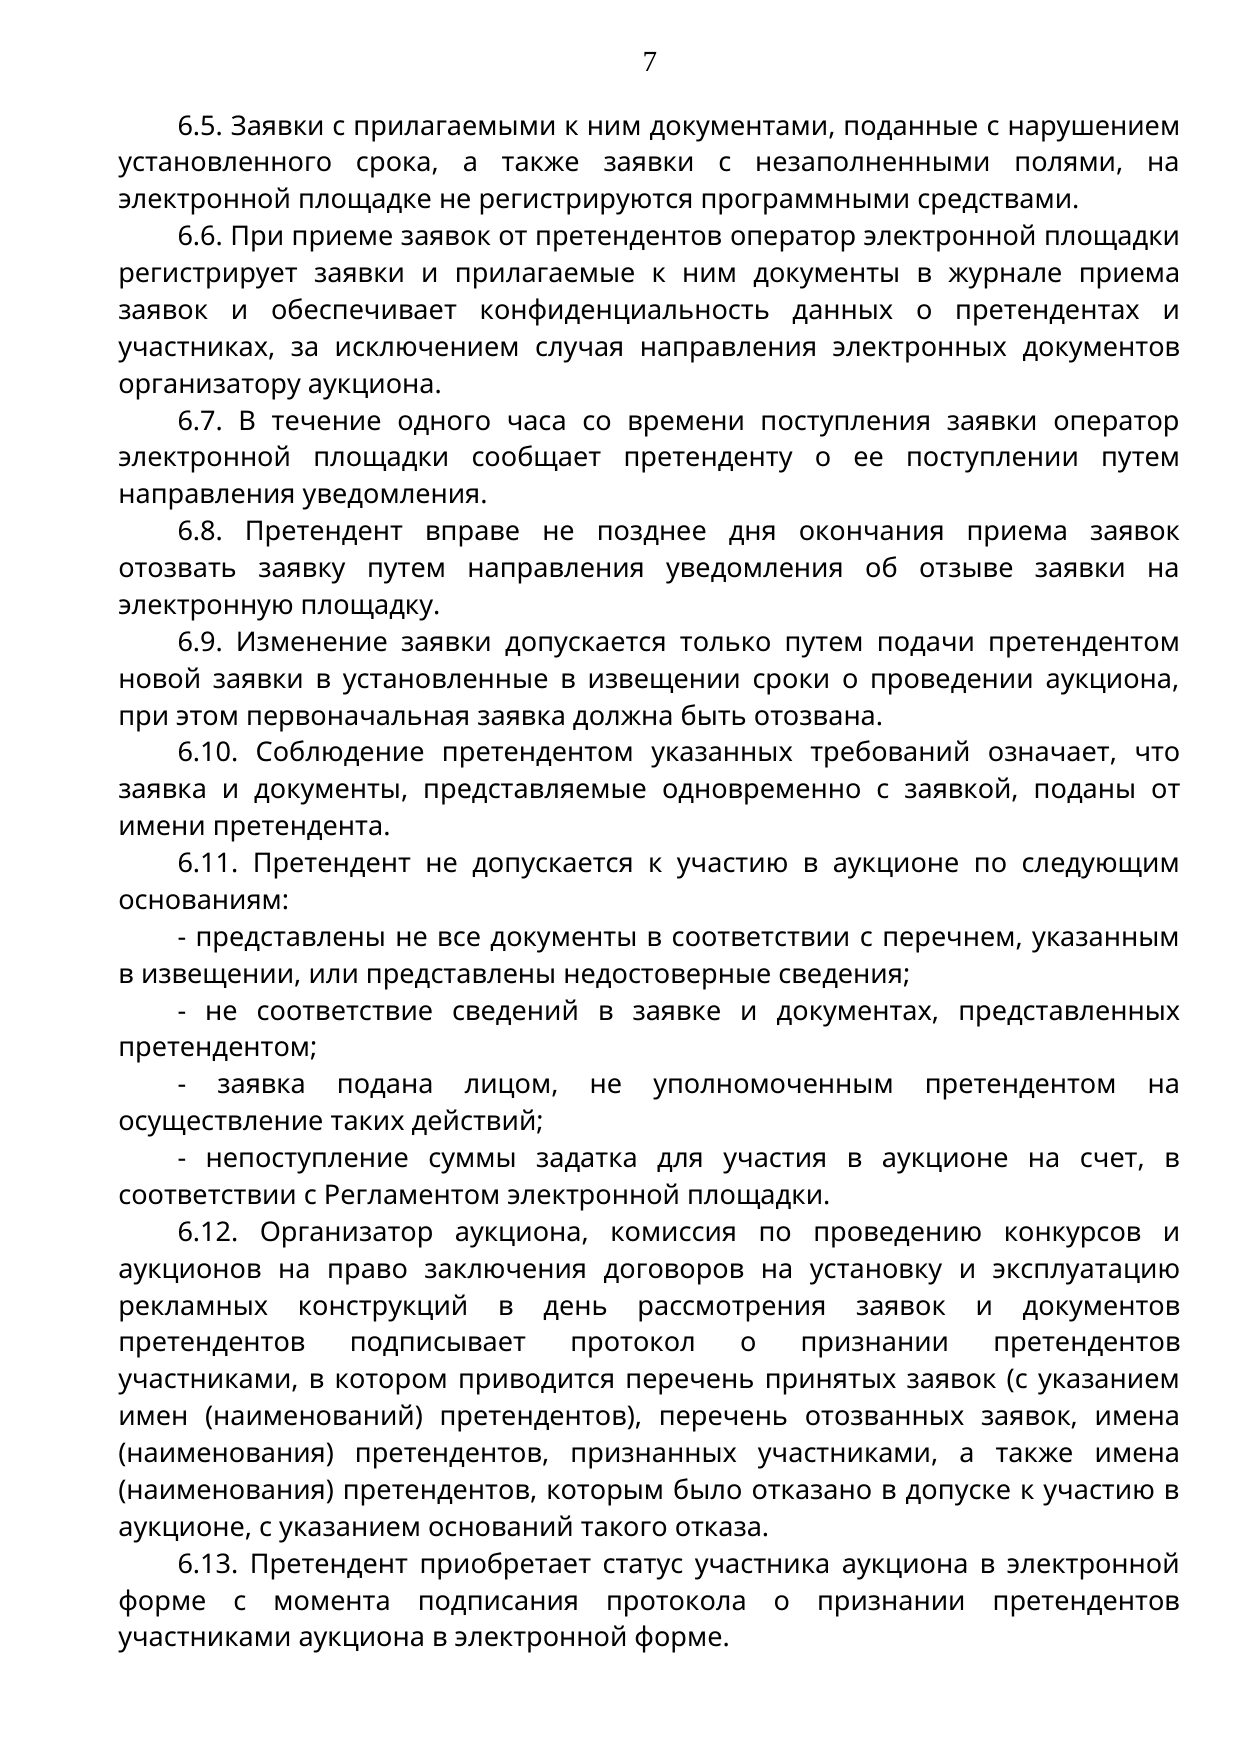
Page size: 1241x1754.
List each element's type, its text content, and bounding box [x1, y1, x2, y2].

text 6.10. Соблюдение претендентом указанных требований означает, что заявка и документы, представляемые одновременно с заявкой, поданы от имени претендента. [118, 733, 1181, 843]
text 6.7. В течение одного часа со времени поступления заявки оператор электронной площадки сообщает претенденту о ее поступлении путем направления уведомления. [118, 401, 1181, 512]
text - представлены не все документы в соответствии с перечнем, указанным в извещении, или представлены недостоверные сведения; [118, 917, 1181, 991]
text 6.13. Претендент приобретает статус участника аукциона в электронной форме с момента подписания протокола о признании претендентов участниками аукциона в электронной форме. [118, 1544, 1181, 1655]
text 6.9. Изменение заявки допускается только путем подачи претендентом новой заявки в установленные в извещении сроки о проведении аукциона, при этом первоначальная заявка должна быть отозвана. [118, 622, 1181, 733]
text 6.6. При приеме заявок от претендентов оператор электронной площадки регистрирует заявки и прилагаемые к ним документы в журнале приема заявок и обеспечивает конфиденциальность данных о претендентах и участниках, за исключением случая направления электронных документов организатору аукциона. [118, 217, 1181, 401]
text - непоступление суммы задатка для участия в аукционе на счет, в соответствии с Регламентом электронной площадки. [118, 1138, 1181, 1212]
text 6.5. Заявки с прилагаемыми к ним документами, поданные с нарушением установленного срока, а также заявки с незаполненными полями, на электронной площадке не регистрируются программными средствами. [118, 106, 1181, 217]
text - заявка подана лицом, не уполномоченным претендентом на осуществление таких действий; [118, 1065, 1181, 1138]
text - не соответствие сведений в заявке и документах, представленных претендентом; [118, 991, 1181, 1065]
text 6.8. Претендент вправе не позднее дня окончания приема заявок отозвать заявку путем направления уведомления об отзыве заявки на электронную площадку. [118, 512, 1181, 622]
text 6.11. Претендент не допускается к участию в аукционе по следующим основаниям: [118, 843, 1181, 917]
text 6.12. Организатор аукциона, комиссия по проведению конкурсов и аукционов на право заключения договоров на установку и эксплуатацию рекламных конструкций в день рассмотрения заявок и документов претендентов подписывает протокол о признании претендентов участниками, в котором приводится перечень принятых заявок (с указанием имен (наименований) претендентов), перечень отозванных заявок, имена (наименования) претендентов, признанных участниками, а также имена (наименования) претендентов, которым было отказано в допуске к участию в аукционе, с указанием оснований такого отказа. [118, 1212, 1181, 1544]
